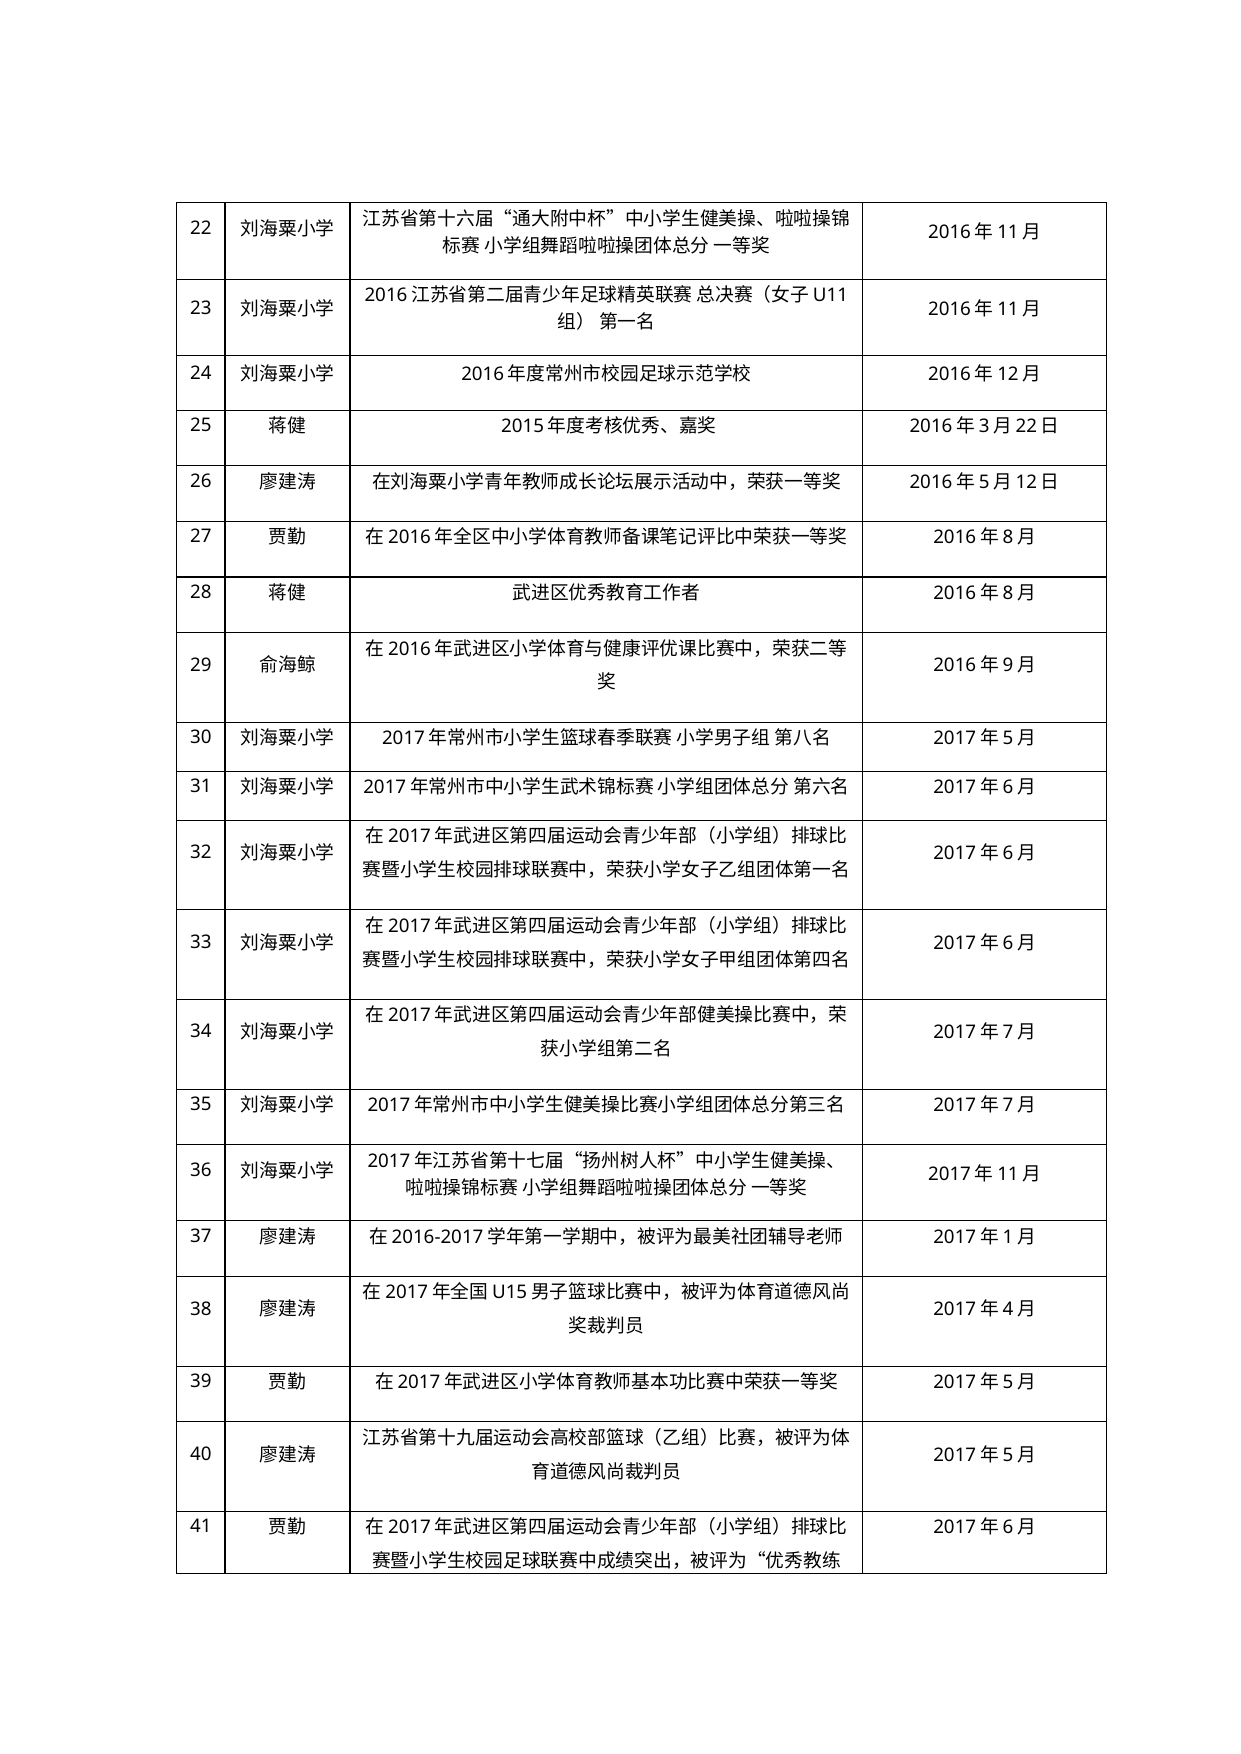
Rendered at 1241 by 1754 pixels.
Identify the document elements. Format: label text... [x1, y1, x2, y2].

table_cell 23 [177, 280, 224, 355]
table_cell 36 [177, 1145, 224, 1220]
table_cell 41 [177, 1512, 224, 1573]
table_cell 29 [177, 633, 224, 722]
table_cell 28 [177, 578, 224, 632]
table_cell 2017年6月 [863, 772, 1106, 820]
table_cell 廖建涛 [226, 466, 349, 521]
table_cell 25 [177, 411, 224, 465]
table_cell 26 [177, 466, 224, 521]
table_cell 2017年常州市中小学生武术锦标赛 小学组团体总分 第六名 [351, 772, 862, 820]
table_cell 在刘海粟小学青年教师成长论坛展示活动中，荣获一等奖 [351, 466, 862, 521]
table_cell 在2017年武进区第四届运动会青少年部健美操比赛中，荣获小学组第二名 [351, 1000, 862, 1088]
table_cell 廖建涛 [226, 1221, 349, 1276]
table_cell 贾勤 [226, 522, 349, 576]
table_cell 在2017年全国U15男子篮球比赛中，被评为体育道德风尚奖裁判员 [351, 1277, 862, 1366]
table_cell 2016年8月 [863, 522, 1106, 576]
table_cell 廖建涛 [226, 1277, 349, 1366]
table_cell 俞海鲸 [226, 633, 349, 722]
table_cell 2017年5月 [863, 723, 1106, 771]
table_cell 2017年6月 [863, 821, 1106, 909]
table_cell 贾勤 [226, 1367, 349, 1421]
table_cell 2017年5月 [863, 1367, 1106, 1421]
table_cell 刘海粟小学 [226, 723, 349, 771]
table_header 2016年11月 [863, 203, 1106, 279]
table_cell 2017年常州市小学生篮球春季联赛 小学男子组 第八名 [351, 723, 862, 771]
table_cell 2016年5月12日 [863, 466, 1106, 521]
table_cell 在2017年武进区第四届运动会青少年部（小学组）排球比赛暨小学生校园排球联赛中，荣获小学女子乙组团体第一名 [351, 821, 862, 909]
table_cell 2017年常州市中小学生健美操比赛小学组团体总分第三名 [351, 1090, 862, 1144]
table_cell 35 [177, 1090, 224, 1144]
table_cell 刘海粟小学 [226, 1145, 349, 1220]
table_cell 贾勤 [226, 1512, 349, 1573]
table_cell 刘海粟小学 [226, 1090, 349, 1144]
table_cell 2017年6月 [863, 910, 1106, 999]
table_cell 2017年7月 [863, 1000, 1106, 1088]
table_cell 2017年4月 [863, 1277, 1106, 1366]
table_cell 31 [177, 772, 224, 820]
table_cell 2017年江苏省第十七届“扬州树人杯”中小学生健美操、啦啦操锦标赛 小学组舞蹈啦啦操团体总分 一等奖 [351, 1145, 862, 1220]
table_cell 刘海粟小学 [226, 356, 349, 409]
table_cell 2017年6月 [863, 1512, 1106, 1573]
table_header 江苏省第十六届“通大附中杯”中小学生健美操、啦啦操锦标赛 小学组舞蹈啦啦操团体总分 一等奖 [351, 203, 862, 279]
table_cell 在2016年武进区小学体育与健康评优课比赛中，荣获二等奖 [351, 633, 862, 722]
table_cell 蒋健 [226, 578, 349, 632]
table_cell 30 [177, 723, 224, 771]
table_cell 33 [177, 910, 224, 999]
table_cell 2016江苏省第二届青少年足球精英联赛 总决赛（女子U11组） 第一名 [351, 280, 862, 355]
table_cell 在2017年武进区小学体育教师基本功比赛中荣获一等奖 [351, 1367, 862, 1421]
table_cell 2016年9月 [863, 633, 1106, 722]
table_cell 2017年1月 [863, 1221, 1106, 1276]
table_cell 34 [177, 1000, 224, 1088]
table_cell 2016年度常州市校园足球示范学校 [351, 356, 862, 409]
table_cell 2017年11月 [863, 1145, 1106, 1220]
table_cell 2016年11月 [863, 280, 1106, 355]
table_cell 武进区优秀教育工作者 [351, 578, 862, 632]
table_cell 37 [177, 1221, 224, 1276]
table_cell 刘海粟小学 [226, 772, 349, 820]
table_cell 2015年度考核优秀、嘉奖 [351, 411, 862, 465]
table_cell 蒋健 [226, 411, 349, 465]
table_cell 2016年3月22日 [863, 411, 1106, 465]
table_cell 在2016年全区中小学体育教师备课笔记评比中荣获一等奖 [351, 522, 862, 576]
table_cell 刘海粟小学 [226, 280, 349, 355]
table_cell 在2017年武进区第四届运动会青少年部（小学组）排球比赛暨小学生校园排球联赛中，荣获小学女子甲组团体第四名 [351, 910, 862, 999]
table_cell 2016年12月 [863, 356, 1106, 409]
table_cell 27 [177, 522, 224, 576]
table_cell 在2016-2017学年第一学期中，被评为最美社团辅导老师 [351, 1221, 862, 1276]
table_cell 刘海粟小学 [226, 821, 349, 909]
table_cell 刘海粟小学 [226, 1000, 349, 1088]
table_cell 2016年8月 [863, 578, 1106, 632]
table_cell 40 [177, 1422, 224, 1511]
table_cell 32 [177, 821, 224, 909]
table_cell 38 [177, 1277, 224, 1366]
table_cell 2017年7月 [863, 1090, 1106, 1144]
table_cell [351, 1512, 862, 1573]
table_cell 24 [177, 356, 224, 409]
table_header 22 [177, 203, 224, 279]
table_cell 2017年5月 [863, 1422, 1106, 1511]
table_cell 刘海粟小学 [226, 910, 349, 999]
table_cell 江苏省第十九届运动会高校部篮球（乙组）比赛，被评为体育道德风尚裁判员 [351, 1422, 862, 1511]
table_header 刘海粟小学 [226, 203, 349, 279]
table_cell 廖建涛 [226, 1422, 349, 1511]
table_cell 39 [177, 1367, 224, 1421]
